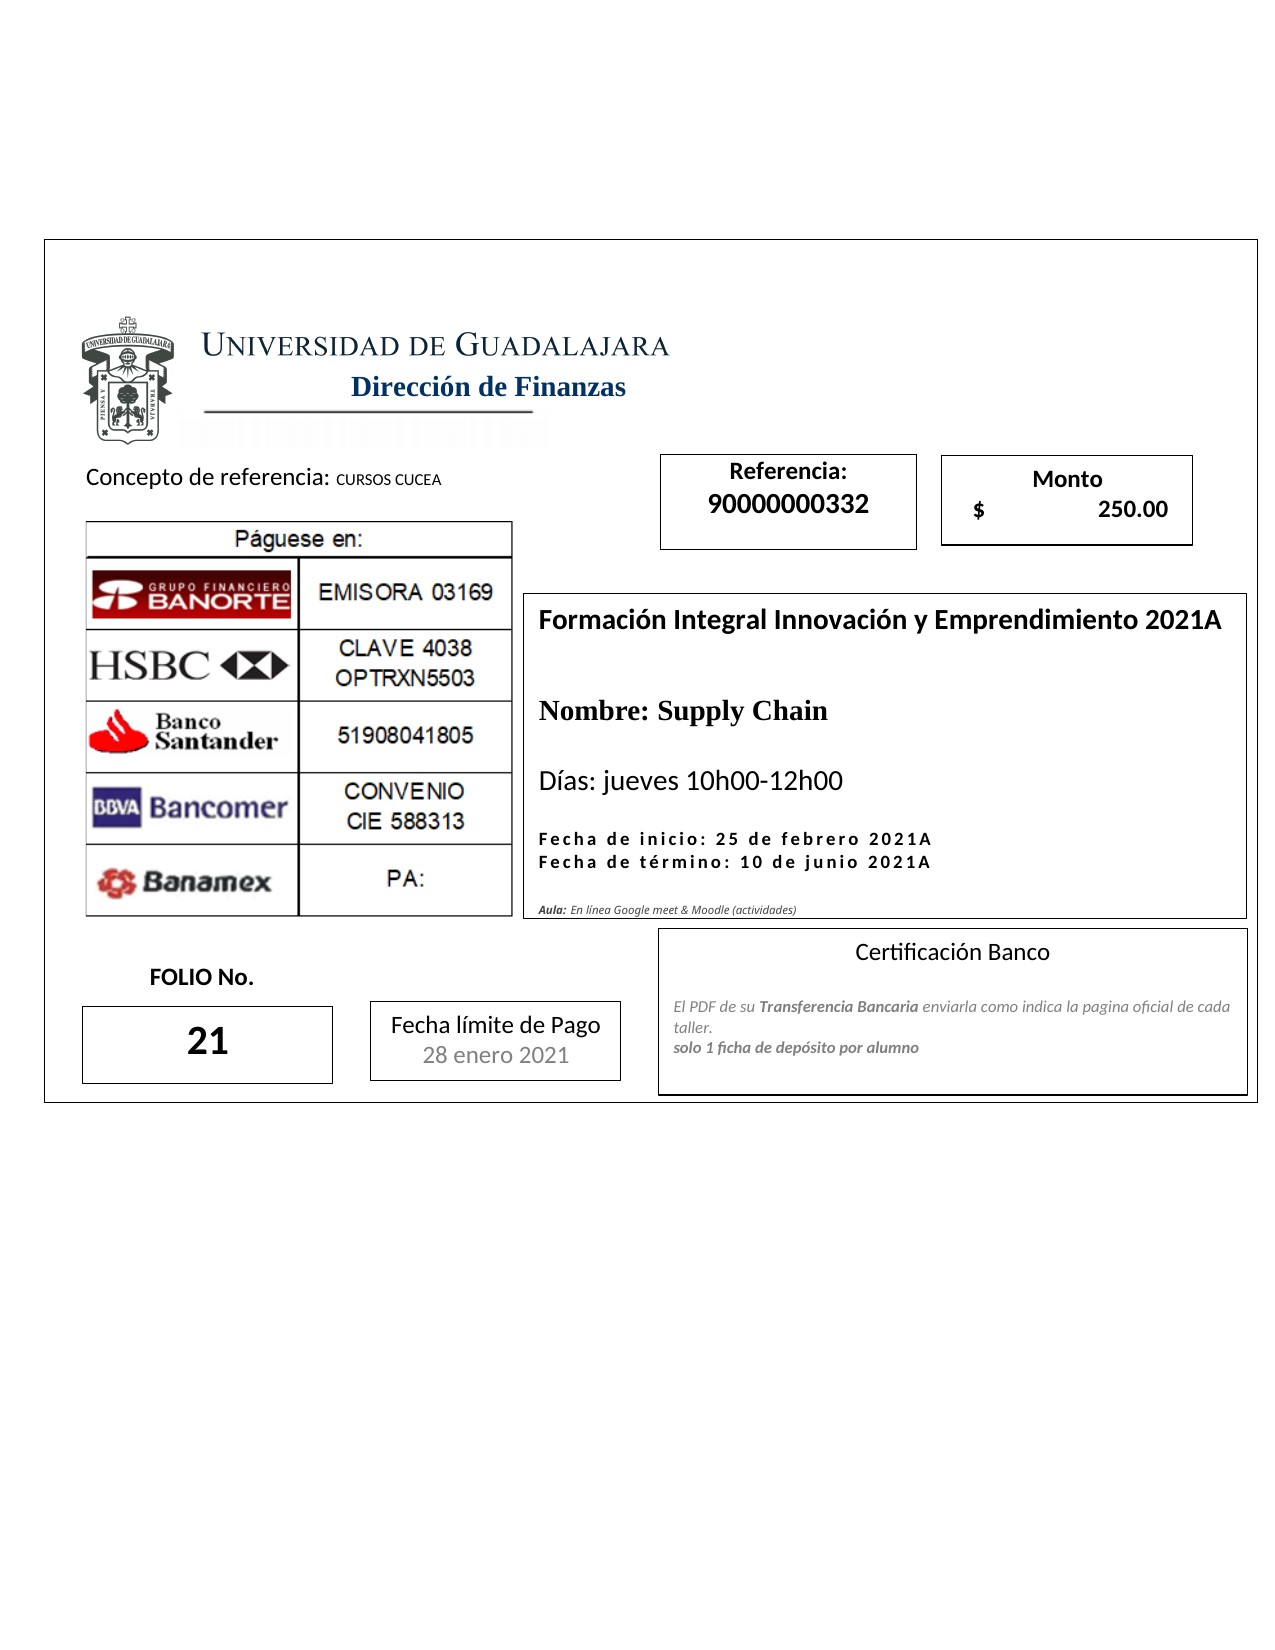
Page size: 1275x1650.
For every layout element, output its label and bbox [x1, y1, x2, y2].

picture [55, 301, 977, 454]
picture [85, 521, 514, 918]
table_header [45, 240, 1257, 1102]
